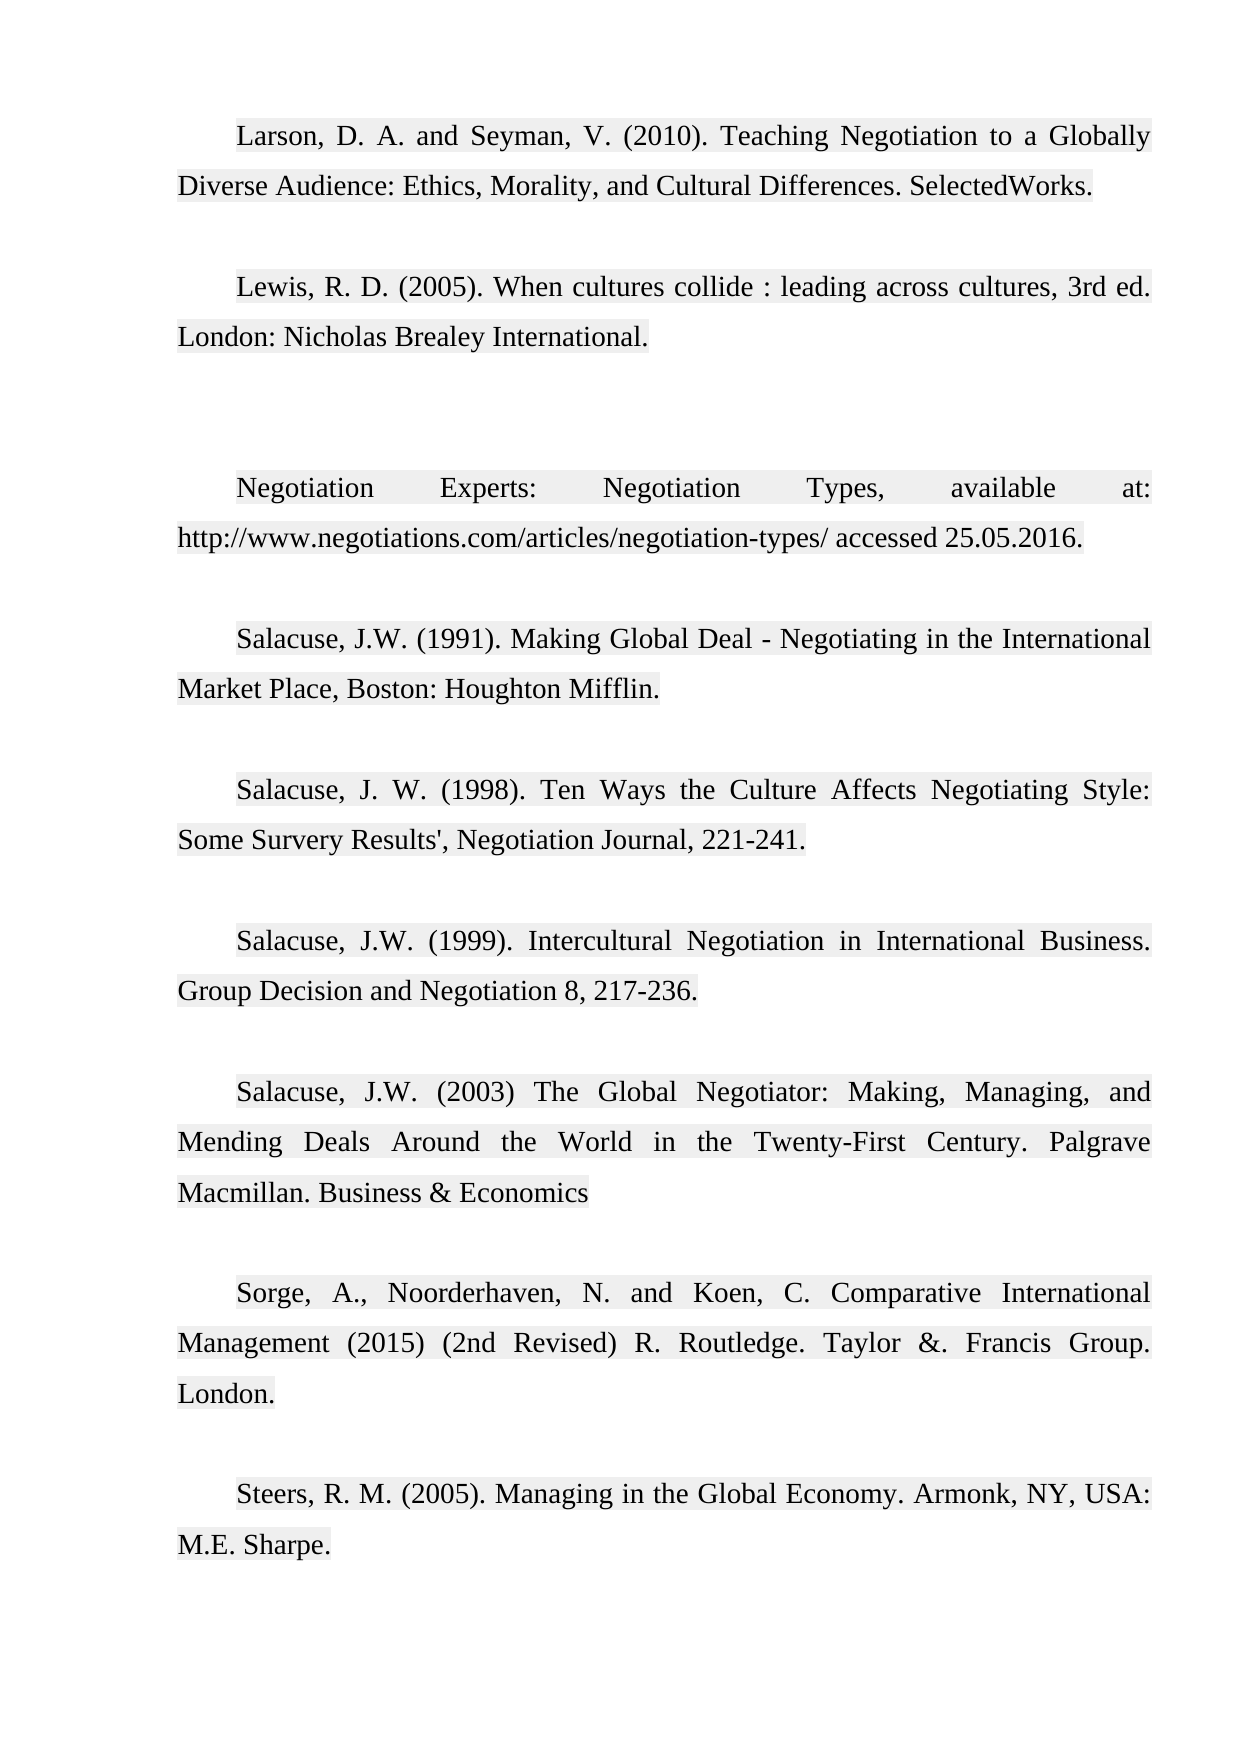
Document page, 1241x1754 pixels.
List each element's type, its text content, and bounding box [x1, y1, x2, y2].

text Larson, D. A. and Seyman, V. (2010). Teaching Negotiation to a Globally Diverse Audience: Ethics, Morality, and Cultural Differences. SelectedWorks. [177, 118, 1152, 202]
text Salacuse, J.W. (1999). Intercultural Negotiation in International Business. Group Decision and Negotiation 8, 217-236. [177, 923, 1152, 1007]
text Sorge, A., Noorderhaven, N. and Koen, C. Comparative International Management (2015) (2nd Revised) R. Routledge. Taylor &. Francis Group. London. [177, 1359, 1152, 1409]
text Salacuse, J.W. (1991). Making Global Deal - Negotiating in the International Market Place, Boston: Houghton Mifflin. [177, 621, 1152, 705]
text Sorge, A., Noorderhaven, N. and Koen, C. Comparative International Management (2015) (2nd Revised) R. Routledge. Taylor &. Francis Group. London. [177, 1275, 1152, 1326]
text Steers, R. M. (2005). Managing in the Global Economy. Armonk, NY, USA: M.E. Sharpe. [177, 1477, 1152, 1560]
text Lewis, R. D. (2005). When cultures collide : leading across cultures, 3rd ed. London: Nicholas Brealey International. [177, 269, 1152, 353]
text Salacuse, J.W. (2003) The Global Negotiator: Making, Managing, and Mending Deals Around the World in the Twenty-First Century. Palgrave Macmillan. Business & Economics [177, 1158, 1152, 1208]
text Negotiation Experts: Negotiation Types, available at: http://www.negotiations.com/articles/negotiation-types/ accessed 25.05.2016. [177, 470, 1152, 554]
text Salacuse, J.W. (2003) The Global Negotiator: Making, Managing, and Mending Deals Around the World in the Twenty-First Century. Palgrave Macmillan. Business & Economics [177, 1074, 1152, 1124]
text Salacuse, J. W. (1998). Ten Ways the Culture Affects Negotiating Style: Some Survery Results', Negotiation Journal, 221-241. [177, 772, 1152, 856]
